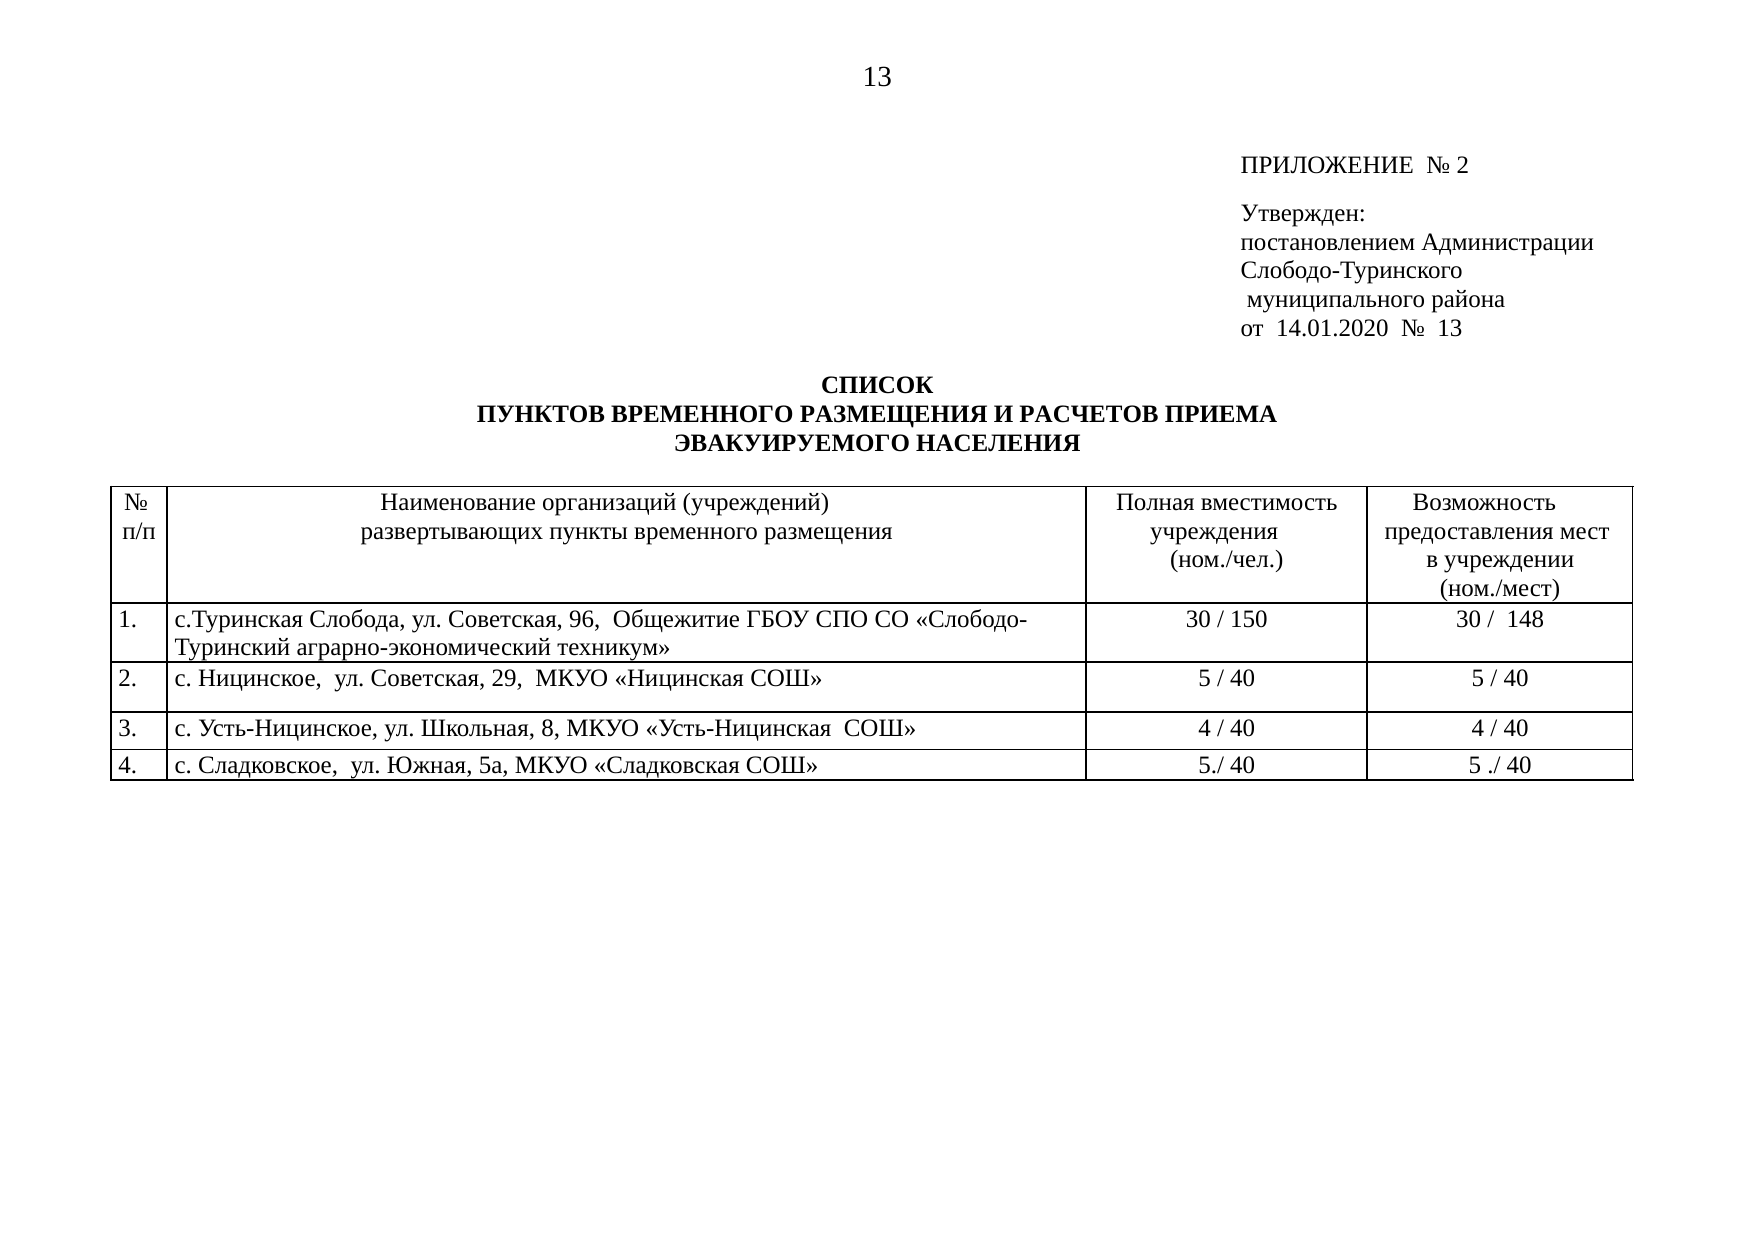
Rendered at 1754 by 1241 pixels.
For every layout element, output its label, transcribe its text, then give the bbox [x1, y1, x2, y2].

table_cell 5 / 40 [1087, 663, 1366, 711]
table_cell 30 / 148 [1368, 604, 1632, 661]
text постановлением Администрации [1240, 227, 1636, 256]
table_cell с. Усть-Ницинское, ул. Школьная, 8, МКУО «Усть-Ницинская СОШ» [168, 713, 1085, 749]
table_cell 30 / 150 [1087, 604, 1366, 661]
table_cell 1. [112, 604, 166, 661]
table_cell 4 / 40 [1368, 713, 1632, 749]
table_header Возможность предоставления мест в учреждении (ном./мест) [1368, 487, 1632, 602]
table_header Полная вместимость учреждения (ном./чел.) [1087, 487, 1366, 602]
table_cell 5 ./ 40 [1368, 750, 1632, 779]
title ЭВАКУИРУЕМОГО НАСЕЛЕНИЯ [118, 428, 1636, 457]
table_cell 4. [112, 750, 166, 779]
text от 14.01.2020 № 13 [1240, 313, 1636, 342]
text Слободо-Туринского [1240, 256, 1636, 284]
table_cell 3. [112, 713, 166, 749]
title ПУНКТОВ ВРЕМЕННОГО РАЗМЕЩЕНИЯ И РАСЧЕТОВ ПРИЕМА [118, 399, 1636, 428]
table_cell 4 / 40 [1087, 713, 1366, 749]
table_cell с. Сладковское, ул. Южная, 5а, МКУО «Сладковская СОШ» [168, 750, 1085, 779]
table_cell 5 / 40 [1368, 663, 1632, 711]
text ПРИЛОЖЕНИЕ № 2 [1240, 150, 1636, 179]
table_header № п/п [112, 487, 166, 602]
table_cell с. Ницинское, ул. Советская, 29, МКУО «Ницинская СОШ» [168, 663, 1085, 711]
table_cell 2. [112, 663, 166, 711]
table_cell с.Туринская Слобода, ул. Советская, 96, Общежитие ГБОУ СПО СО «Слободо-Туринский аграрно-экономический техникум» [168, 604, 1085, 661]
table_header Наименование организаций (учреждений) развертывающих пункты временного размещения [168, 487, 1085, 602]
text муниципального района [1240, 284, 1636, 313]
table_cell 5./ 40 [1087, 750, 1366, 779]
title СПИСОК [118, 371, 1636, 399]
text Утвержден: [1240, 198, 1636, 227]
